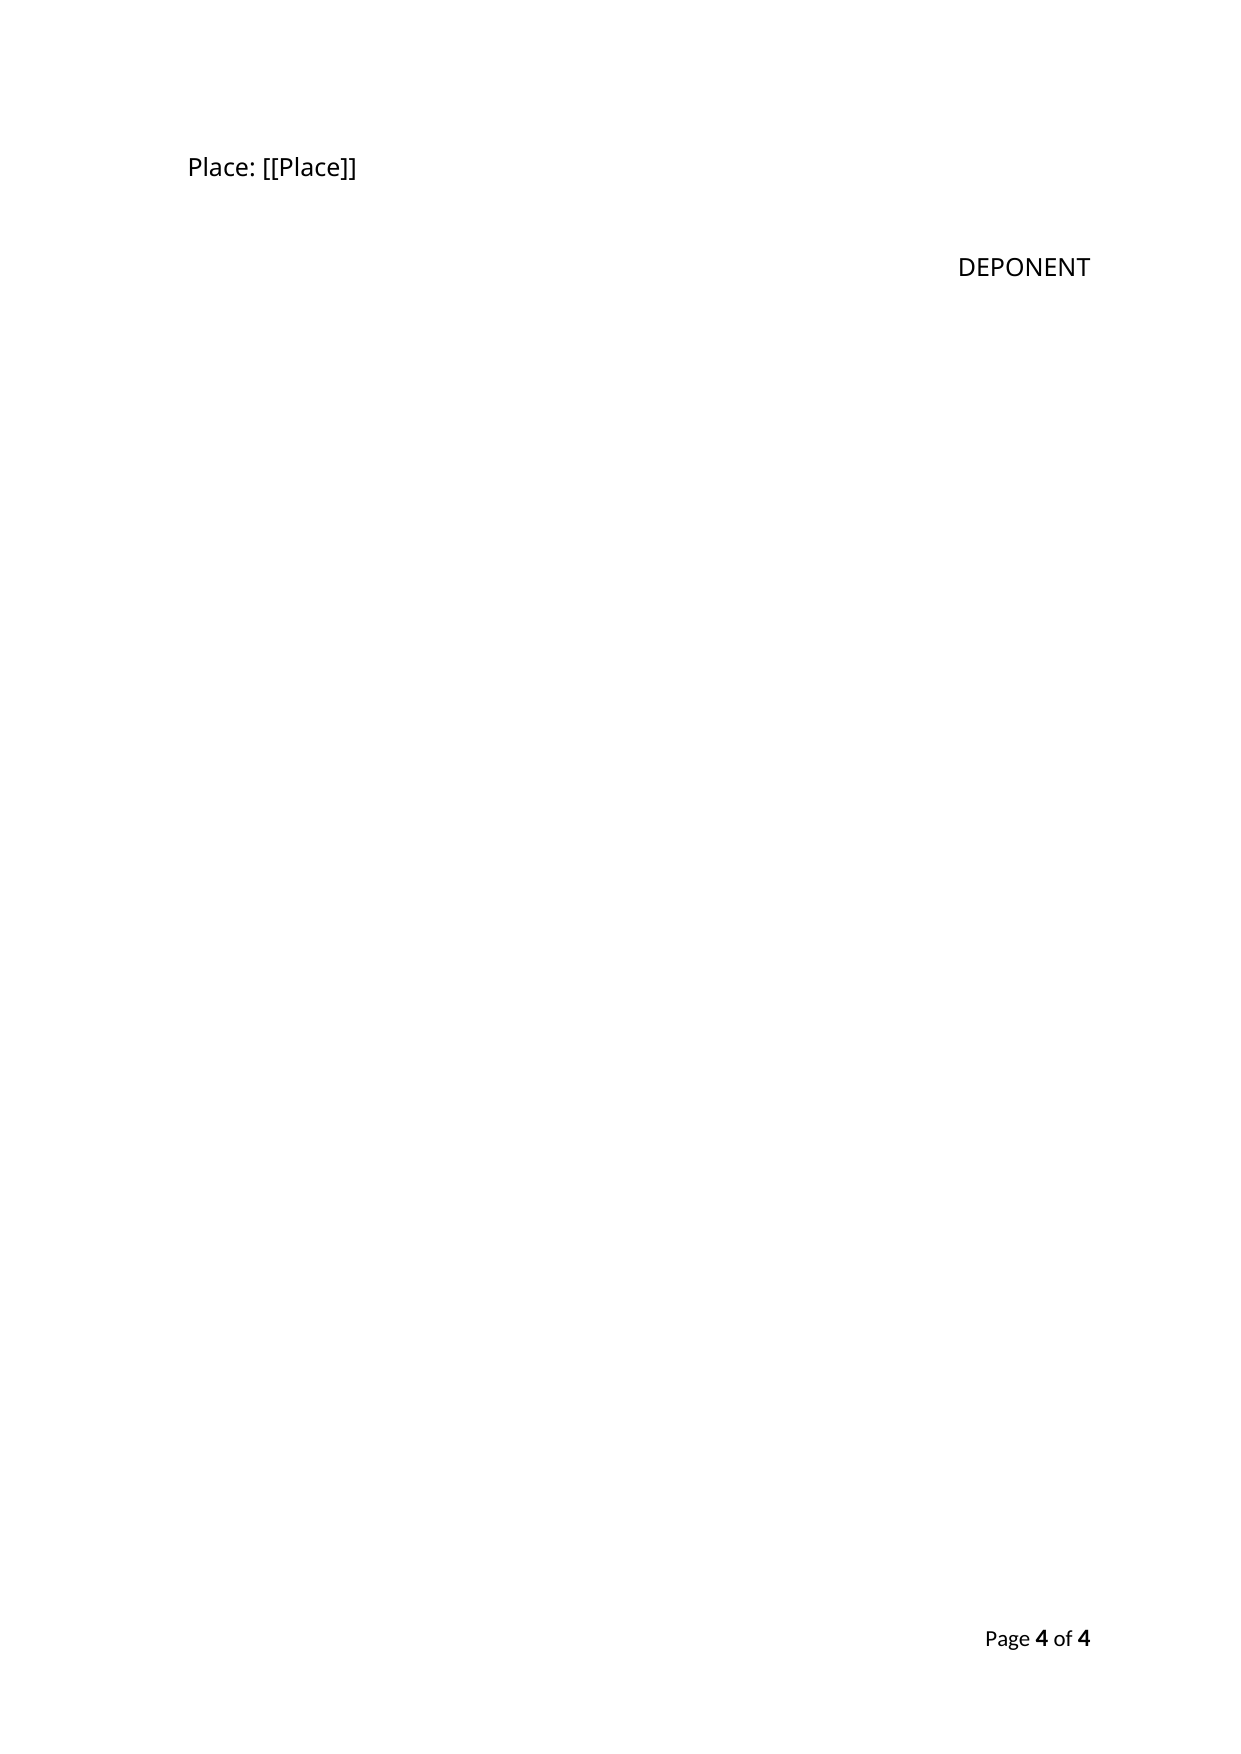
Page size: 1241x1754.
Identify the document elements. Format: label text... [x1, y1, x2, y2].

text Place: [[Place]] [187, 150, 1090, 184]
text DEPONENT [187, 249, 1090, 283]
